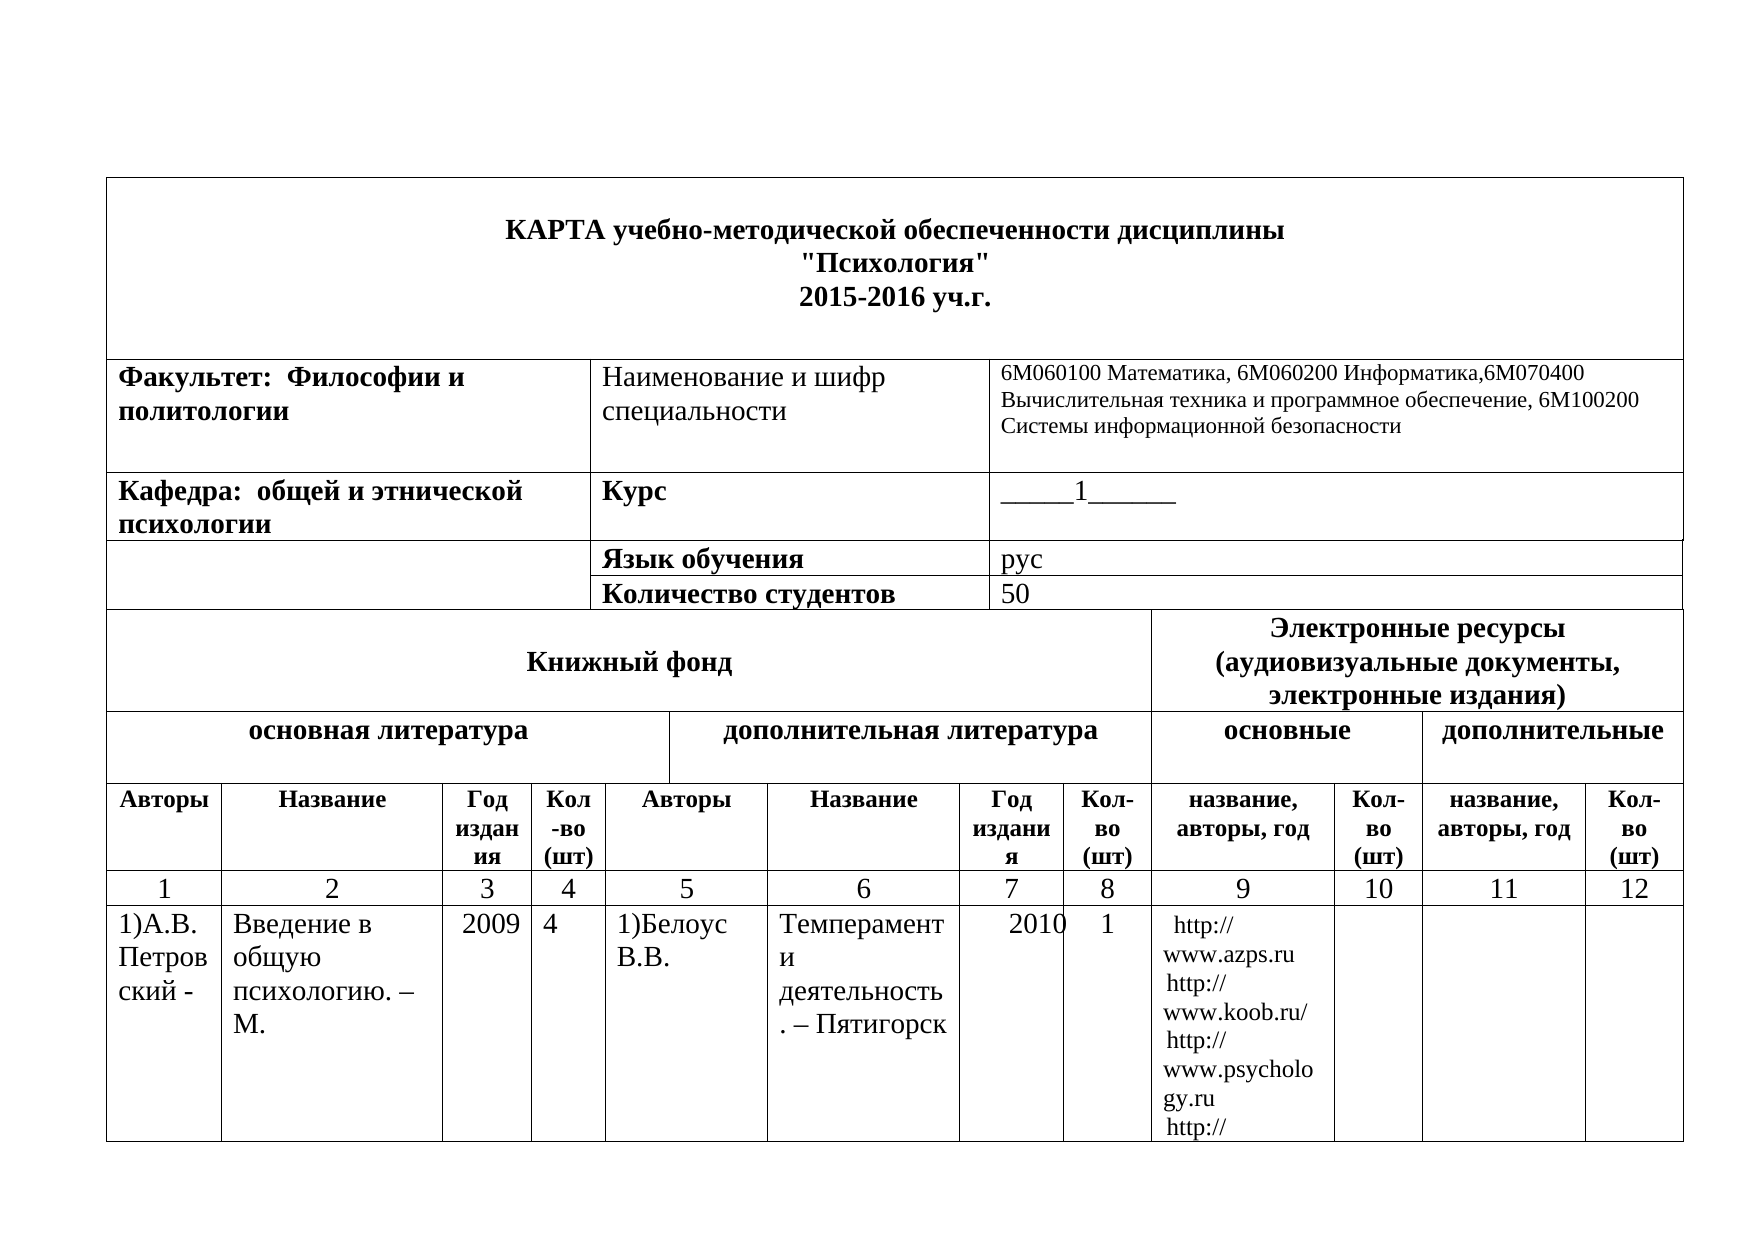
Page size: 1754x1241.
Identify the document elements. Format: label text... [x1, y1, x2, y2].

table_cell [960, 906, 1063, 1141]
table_cell Год издания [443, 784, 531, 870]
table_cell дополнительные [1423, 712, 1683, 783]
table_cell Кол-во (шт) [1064, 784, 1151, 870]
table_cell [222, 906, 442, 1141]
table_cell 6 [768, 871, 959, 905]
table_cell 10 [1335, 871, 1422, 905]
table_cell Электронные ресурсы (аудиовизуальные документы, электронные издания) [1152, 610, 1683, 711]
table_cell Авторы [606, 784, 767, 870]
table_cell Кафедра: общей и этнической психологии [107, 473, 590, 540]
table_cell Курс [591, 473, 989, 540]
table_cell 1)А.В. Петровский - [107, 906, 221, 1141]
table_cell Кол-во (шт) [1586, 784, 1683, 870]
table_cell 12 [1586, 871, 1683, 905]
table_cell Название [768, 784, 959, 870]
table_cell 8 [1064, 871, 1151, 905]
table_cell 1 [1064, 906, 1151, 1141]
table_cell основная литература [107, 712, 669, 783]
table_cell 1)Белоус В.В. [606, 906, 767, 1141]
table_header КАРТА учебно-методической обеспеченности дисциплины "Психология" 2015-2016 уч.г. [107, 178, 1683, 358]
table_cell 4 [532, 871, 605, 905]
table_cell [107, 541, 590, 609]
table_cell 4 [532, 906, 605, 1141]
table_cell Язык обучения [591, 541, 989, 575]
table_cell Кол-во (шт) [532, 784, 605, 870]
table_cell Кол-во (шт) [1335, 784, 1422, 870]
table_cell название, авторы, год [1152, 784, 1334, 870]
table_cell рус [990, 541, 1682, 575]
table_cell Авторы [107, 784, 221, 870]
table_cell 7 [960, 871, 1063, 905]
table_cell Факультет: Философии и политологии [107, 360, 590, 472]
table_cell 11 [1423, 871, 1585, 905]
table_cell Наименование и шифр специальности [591, 360, 989, 472]
table_cell дополнительная литература [670, 712, 1151, 783]
table_cell Книжный фонд [107, 610, 1151, 711]
table_cell название, авторы, год [1423, 784, 1585, 870]
table_cell 6M060100 Математика, 6M060200 Информатика,6M070400 Вычислительная техника и программное обеспечение, 6M100200 Системы информационной безопасности [990, 360, 1683, 472]
table_cell 5 [606, 871, 767, 905]
table_cell [1586, 906, 1683, 1141]
table_cell [1423, 906, 1585, 1141]
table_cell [768, 906, 959, 1141]
table_cell Год издания [960, 784, 1063, 870]
table_cell 9 [1152, 871, 1334, 905]
table_cell Название [222, 784, 442, 870]
table_cell 3 [443, 871, 531, 905]
table_cell _____1______ [990, 473, 1683, 540]
table_cell основные [1152, 712, 1422, 783]
table_cell 50 [990, 576, 1682, 609]
table_cell [1335, 906, 1422, 1141]
table_cell 2 [222, 871, 442, 905]
table_cell Количество студентов [591, 576, 989, 609]
table_cell 1 [107, 871, 221, 905]
table_cell 2009 [443, 906, 531, 1141]
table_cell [1152, 906, 1334, 1141]
